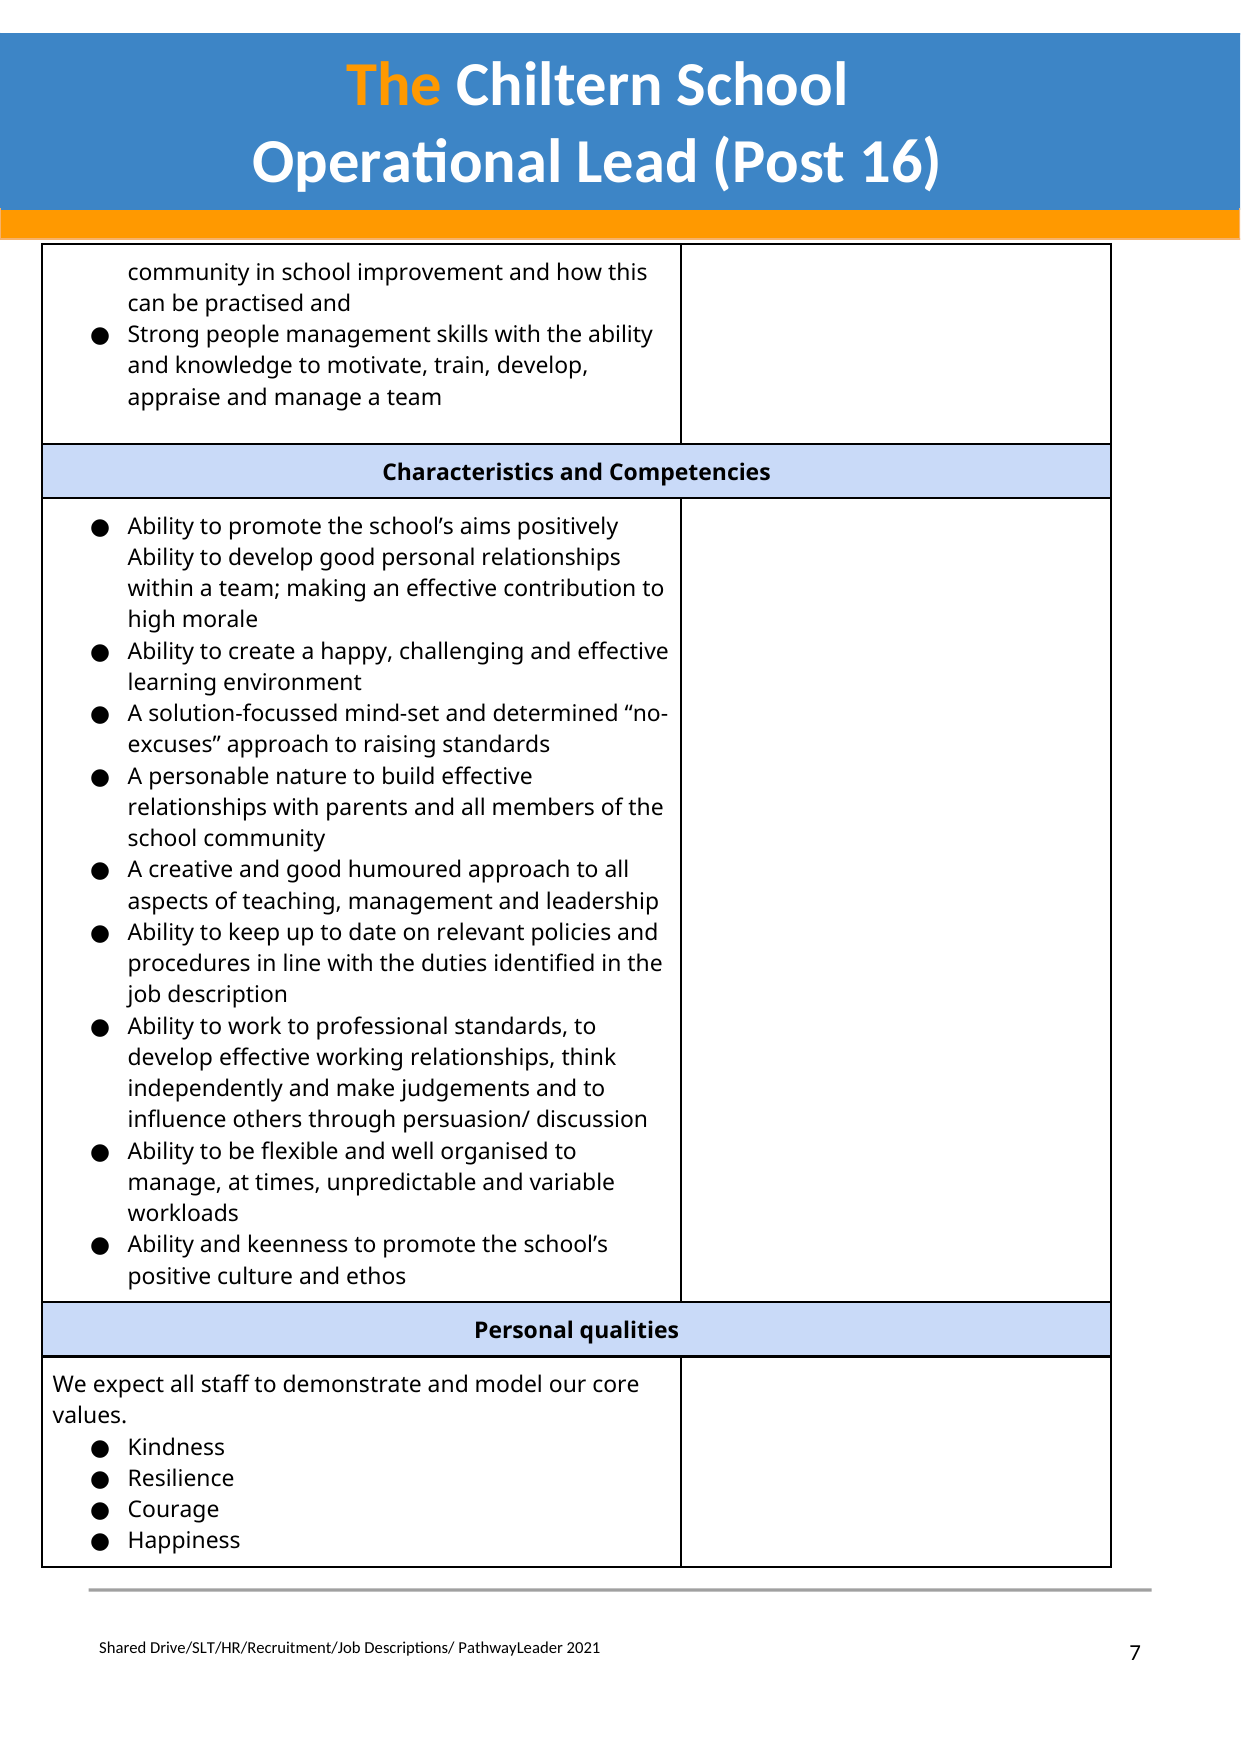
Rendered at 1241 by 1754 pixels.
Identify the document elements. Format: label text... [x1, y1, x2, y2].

table_cell Characteristics and Competencies [43, 445, 1110, 497]
table_cell [682, 499, 1110, 1301]
table_cell [682, 1358, 1110, 1566]
table_cell Ability to promote the school’s aims positively Ability to develop good personal relationships within a team; making an effective contribution to high morale Ability to create a happy, challenging and effective learning environment A solution-focussed mind-set and determined “no-excuses” approach to raising standards A personable nature to build effective relationships with parents and all members of the school community A creative and good humoured approach to all aspects of teaching, management and leadership Ability to keep up to date on relevant policies and procedures in line with the duties identified in the job description Ability to work to professional standards, to develop effective working relationships, think independently and make judgements and to influence others through persuasion/ discussion Ability to be flexible and well organised to manage, at times, unpredictable and variable workloads Ability and keenness to promote the school’s positive culture and ethos [43, 499, 680, 1301]
table_cell Personal qualities [43, 1303, 1110, 1355]
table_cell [682, 245, 1110, 443]
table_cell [43, 1358, 680, 1566]
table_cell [43, 245, 680, 443]
